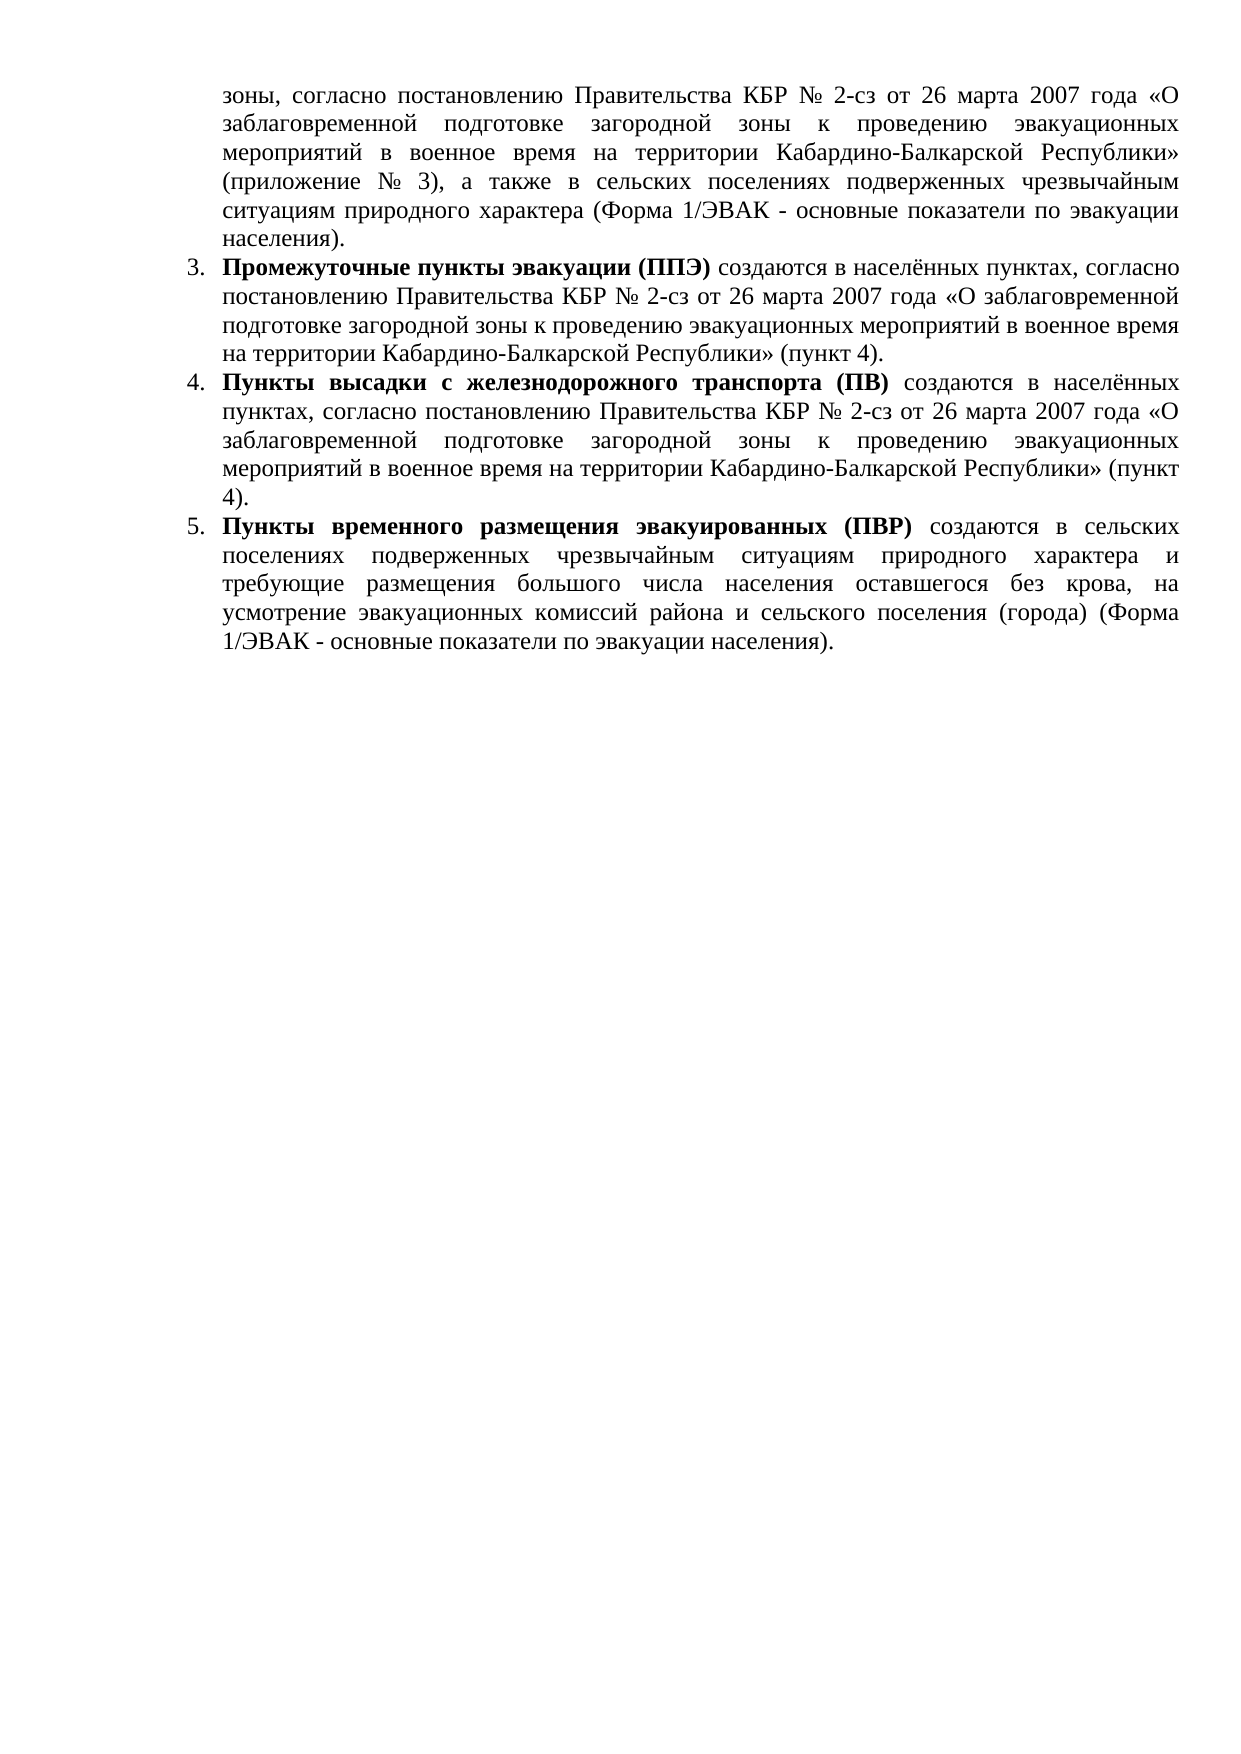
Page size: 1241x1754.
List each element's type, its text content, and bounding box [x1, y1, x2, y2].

list Промежуточные пункты эвакуации (ППЭ) создаются в населённых пунктах, согласно постановлению Правительства КБР № 2-сз от 26 марта 2007 года «О заблаговременной подготовке загородной зоны к проведению эвакуационных мероприятий в военное время на территории Кабардино-Балкарской Республики» (пункт 4). [187, 252, 1180, 367]
list Пункты временного размещения эвакуированных (ПВР) создаются в сельских поселениях подверженных чрезвычайным ситуациям природного характера и требующие размещения большого числа населения оставшегося без крова, на усмотрение эвакуационных комиссий района и сельского поселения (города) (Форма 1/ЭВАК - основные показатели по эвакуации населения). [187, 511, 1180, 655]
list Пункты высадки с железнодорожного транспорта (ПВ) создаются в населённых пунктах, согласно постановлению Правительства КБР № 2-сз от 26 марта 2007 года «О заблаговременной подготовке загородной зоны к проведению эвакуационных мероприятий в военное время на территории Кабардино-Балкарской Республики» (пункт 4). [187, 367, 1180, 511]
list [187, 80, 1180, 252]
